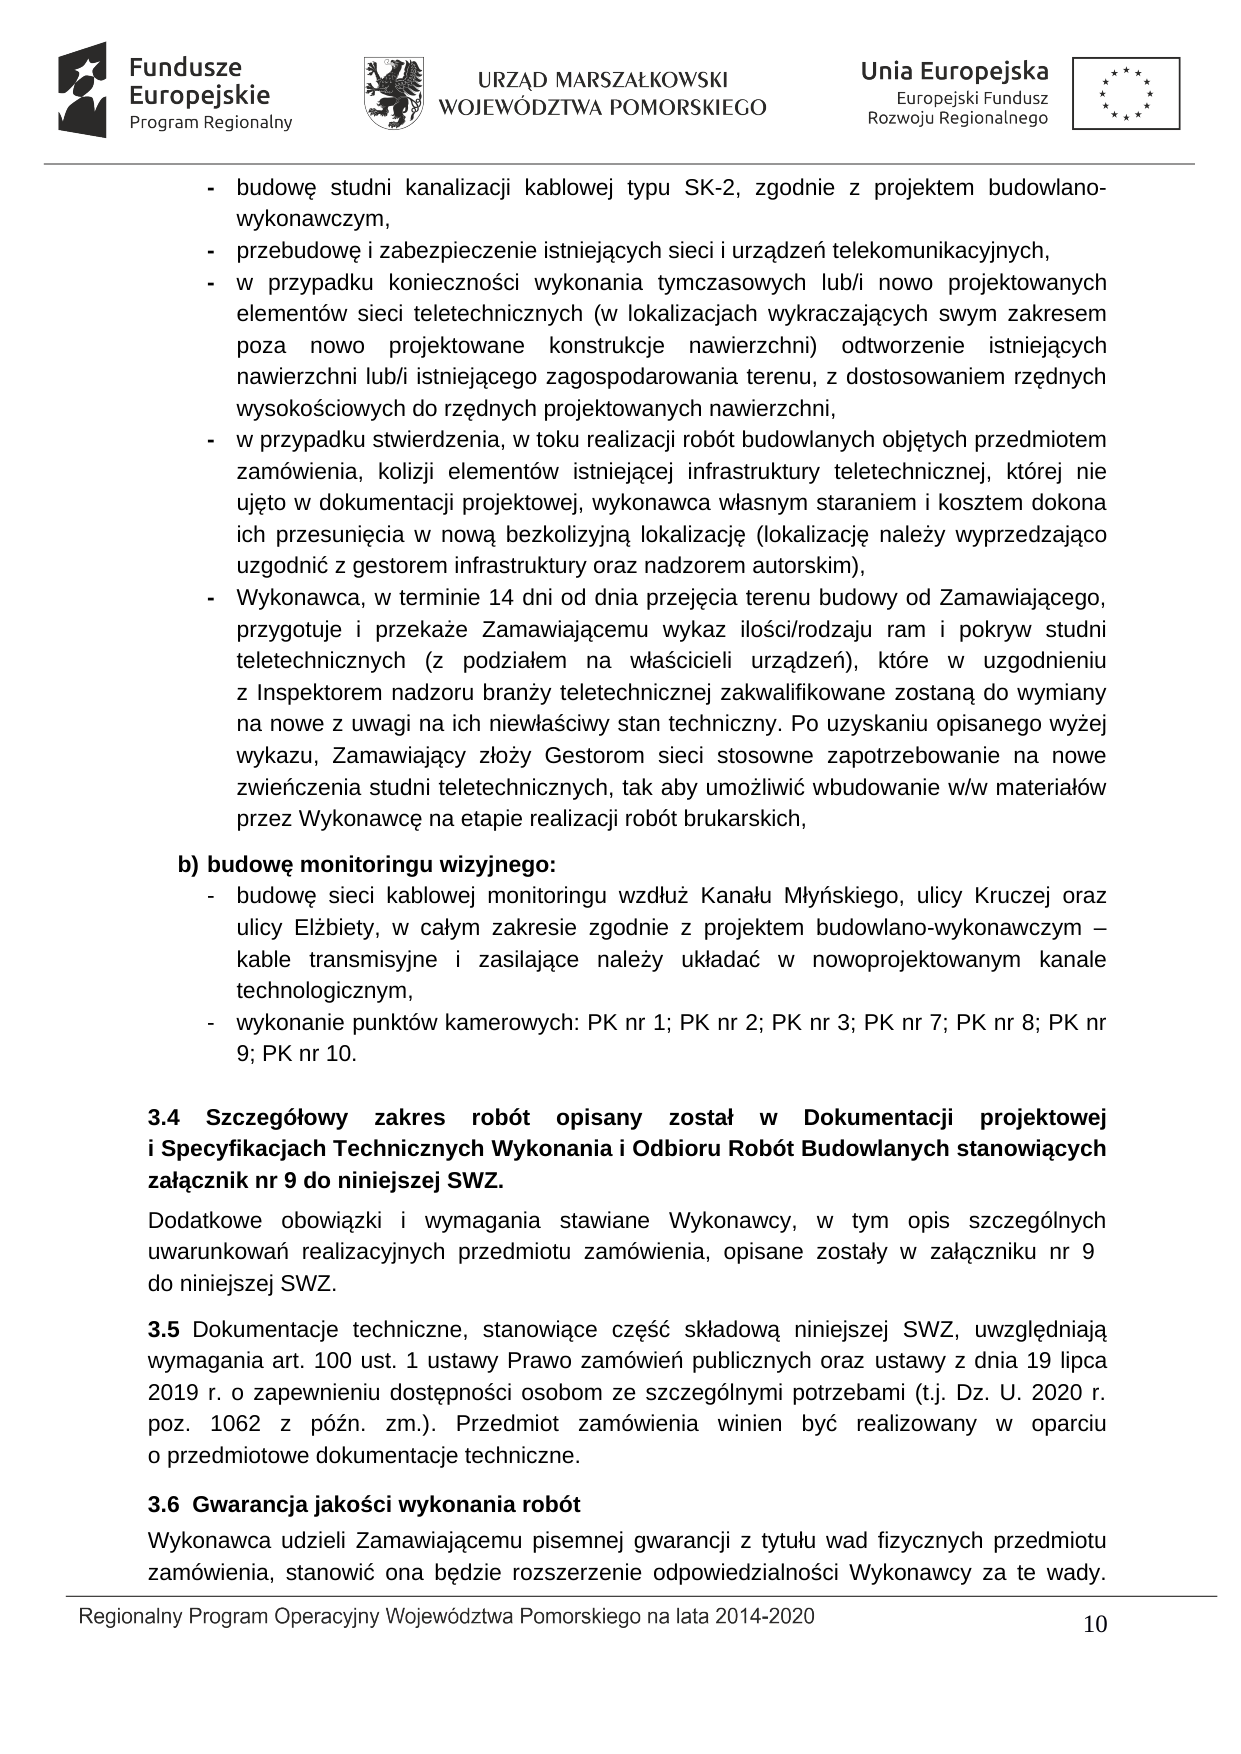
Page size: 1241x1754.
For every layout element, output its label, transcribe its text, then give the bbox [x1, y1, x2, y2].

list Gwarancja jakości wykonania robót [148, 1491, 1107, 1517]
list wykonanie punktów kamerowych: PK nr 1; PK nr 2; PK nr 3; PK nr 7; PK nr 8; PK nr 9; PK nr 10. [207, 1009, 1107, 1067]
text 3.4 Szczegółowy zakres robót opisany został w Dokumentacji projektowej i Specyfikacjach Technicznych Wykonania i Odbioru Robót Budowlanych stanowiących załącznik nr 9 do niniejszej SWZ. [148, 1103, 1107, 1193]
list w przypadku stwierdzenia, w toku realizacji robót budowlanych objętych przedmiotem zamówienia, kolizji elementów istniejącej infrastruktury teletechnicznej, której nie ujęto w dokumentacji projektowej, wykonawca własnym staraniem i kosztem dokona ich przesunięcia w nową bezkolizyjną lokalizację (lokalizację należy wyprzedzająco uzgodnić z gestorem infrastruktury oraz nadzorem autorskim), [207, 426, 1107, 579]
list przebudowę i zabezpieczenie istniejących sieci i urządzeń telekomunikacyjnych, [207, 237, 1107, 263]
list w przypadku konieczności wykonania tymczasowych lub/i nowo projektowanych elementów sieci teletechnicznych (w lokalizacjach wykraczających swym zakresem poza nowo projektowane konstrukcje nawierzchni) odtworzenie istniejących nawierzchni lub/i istniejącego zagospodarowania terenu, z dostosowaniem rzędnych wysokościowych do rzędnych projektowanych nawierzchni, [207, 268, 1107, 421]
list Wykonawca, w terminie 14 dni od dnia przejęcia terenu budowy od Zamawiającego, przygotuje i przekaże Zamawiającemu wykaz ilości/rodzaju ram i pokryw studni teletechnicznych (z podziałem na właścicieli urządzeń), które w uzgodnieniu z Inspektorem nadzoru branży teletechnicznej zakwalifikowane zostaną do wymiany na nowe z uwagi na ich niewłaściwy stan techniczny. Po uzyskaniu opisanego wyżej wykazu, Zamawiający złoży Gestorom sieci stosowne zapotrzebowanie na nowe zwieńczenia studni teletechnicznych, tak aby umożliwić wbudowanie w/w materiałów przez Wykonawcę na etapie realizacji robót brukarskich, [207, 584, 1107, 831]
list budowę studni kanalizacji kablowej typu SK-2, zgodnie z projektem budowlano-wykonawczym, [207, 174, 1107, 232]
list budowę sieci kablowej monitoringu wzdłuż Kanału Młyńskiego, ulicy Kruczej oraz ulicy Elżbiety, w całym zakresie zgodnie z projektem budowlano-wykonawczym – kable transmisyjne i zasilające należy układać w nowoprojektowanym kanale technologicznym, [207, 882, 1107, 1003]
picture [65, 1595, 1218, 1628]
picture [43, 41, 1195, 165]
list budowę monitoringu wizyjnego: [177, 851, 1107, 877]
list Dokumentacje techniczne, stanowiące część składową niniejszej SWZ, uwzględniają wymagania art. 100 ust. 1 ustawy Prawo zamówień publicznych oraz ustawy z dnia 19 lipca 2019 r. o zapewnieniu dostępności osobom ze szczególnymi potrzebami (t.j. Dz. U. 2020 r. poz. 1062 z późn. zm.). Przedmiot zamówienia winien być realizowany w oparciu o przedmiotowe dokumentacje techniczne. [148, 1316, 1107, 1468]
text Dodatkowe obowiązki i wymagania stawiane Wykonawcy, w tym opis szczególnych uwarunkowań realizacyjnych przedmiotu zamówienia, opisane zostały w załączniku nr 9 do niniejszej SWZ. [148, 1207, 1107, 1296]
